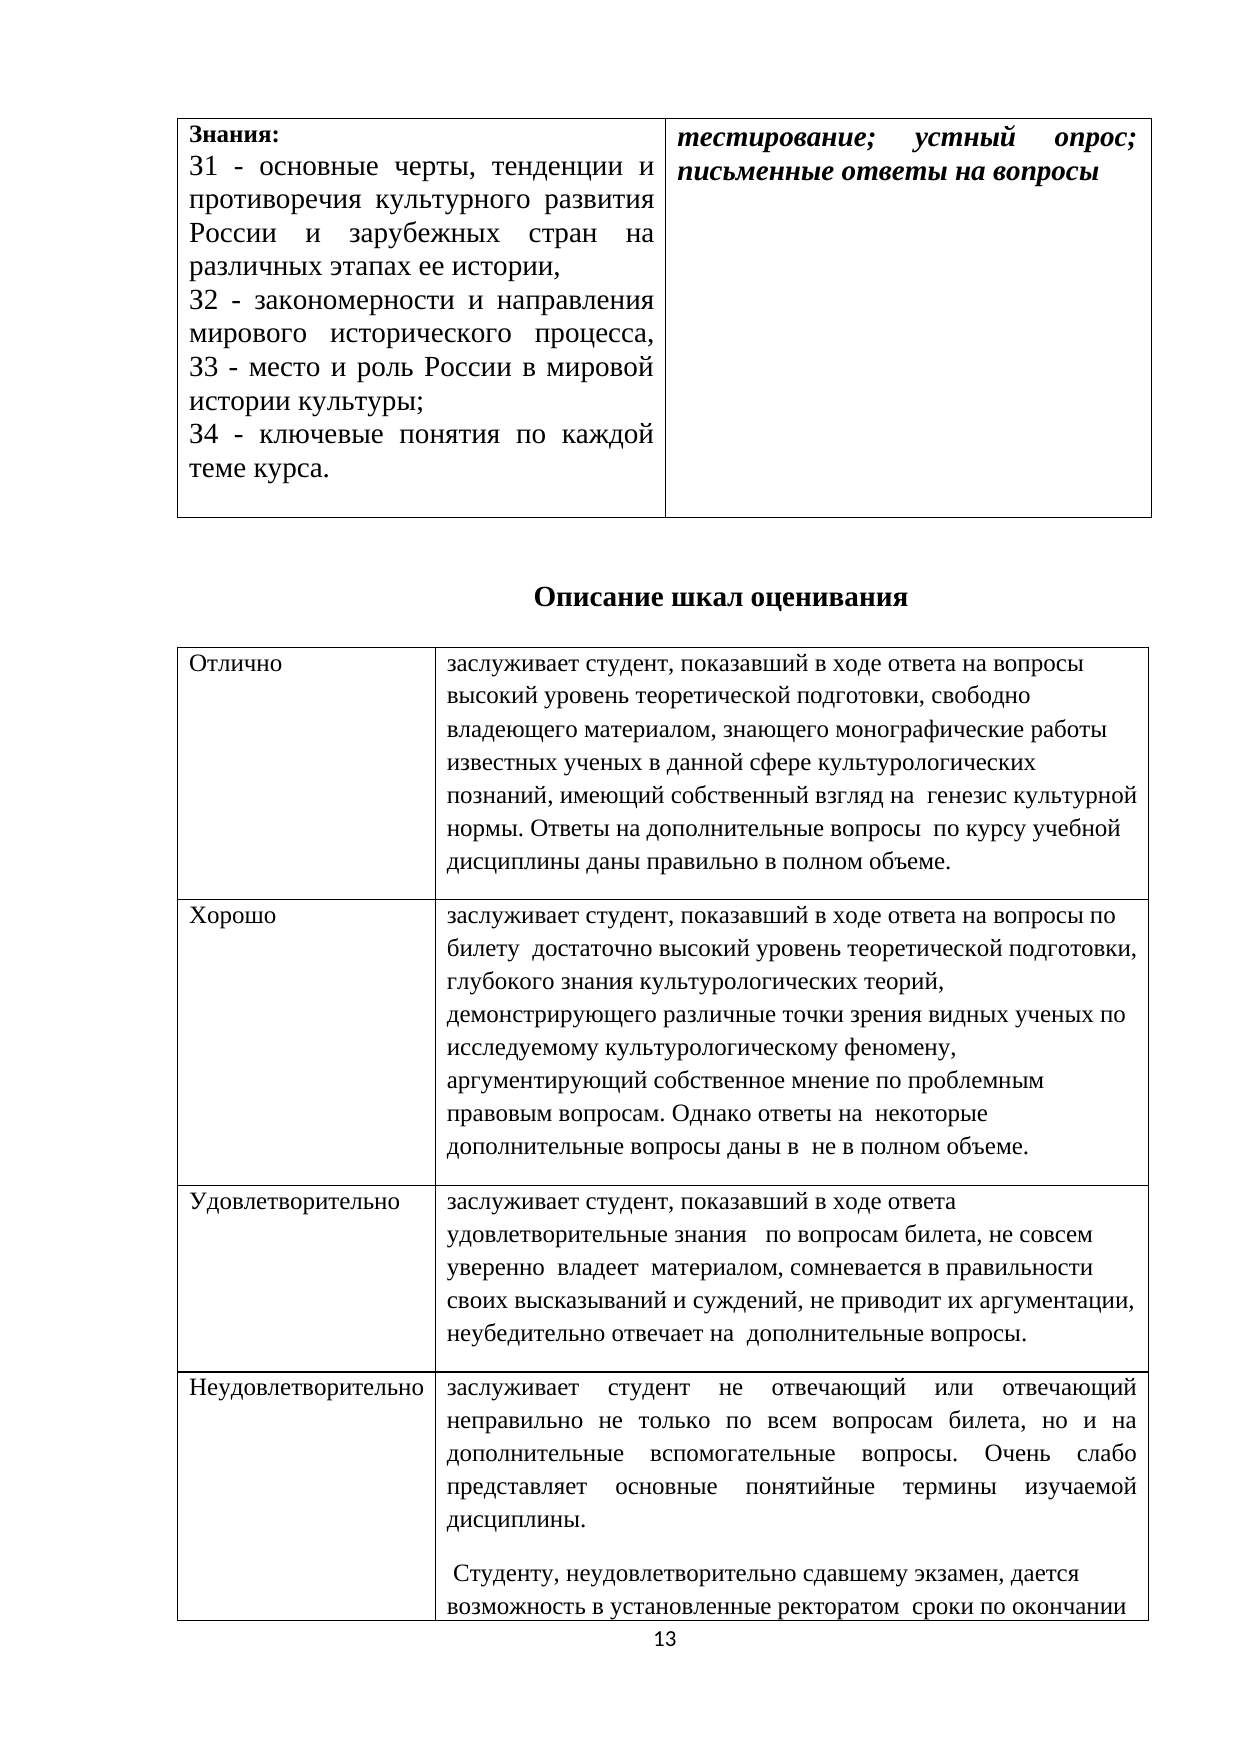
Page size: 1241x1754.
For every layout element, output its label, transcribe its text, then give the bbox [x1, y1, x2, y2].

table_cell Неудовлетворительно [178, 1373, 435, 1620]
table_cell Удовлетворительно [178, 1186, 435, 1371]
text Описание шкал оценивания [290, 579, 1152, 613]
table_cell заслуживает студент, показавший в ходе ответа на вопросы по билету достаточно высокий уровень теоретической подготовки, глубокого знания культурологических теорий, демонстрирующего различные точки зрения видных ученых по исследуемому культурологическому феномену, аргументирующий собственное мнение по проблемным правовым вопросам. Однако ответы на некоторые дополнительные вопросы даны в не в полном объеме. [436, 900, 1148, 1185]
table_cell Хорошо [178, 900, 435, 1185]
table_cell тестирование; устный опрос; письменные ответы на вопросы [666, 119, 1151, 517]
table_header заслуживает студент, показавший в ходе ответа на вопросы высокий уровень теоретической подготовки, свободно владеющего материалом, знающего монографические работы известных ученых в данной сфере культурологических познаний, имеющий собственный взгляд на генезис культурной нормы. Ответы на дополнительные вопросы по курсу учебной дисциплины даны правильно в полном объеме. [436, 648, 1148, 899]
table_cell Знания: З1 - основные черты, тенденции и противоречия культурного развития России и зарубежных стран на различных этапах ее истории, З2 - закономерности и направления мирового исторического процесса, З3 - место и роль России в мировой истории культуры; З4 - ключевые понятия по каждой теме курса. [178, 119, 665, 517]
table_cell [436, 1373, 1148, 1620]
table_header Отлично [178, 648, 435, 899]
table_cell заслуживает студент, показавший в ходе ответа удовлетворительные знания по вопросам билета, не совсем уверенно владеет материалом, сомневается в правильности своих высказываний и суждений, не приводит их аргументации, неубедительно отвечает на дополнительные вопросы. [436, 1186, 1148, 1371]
